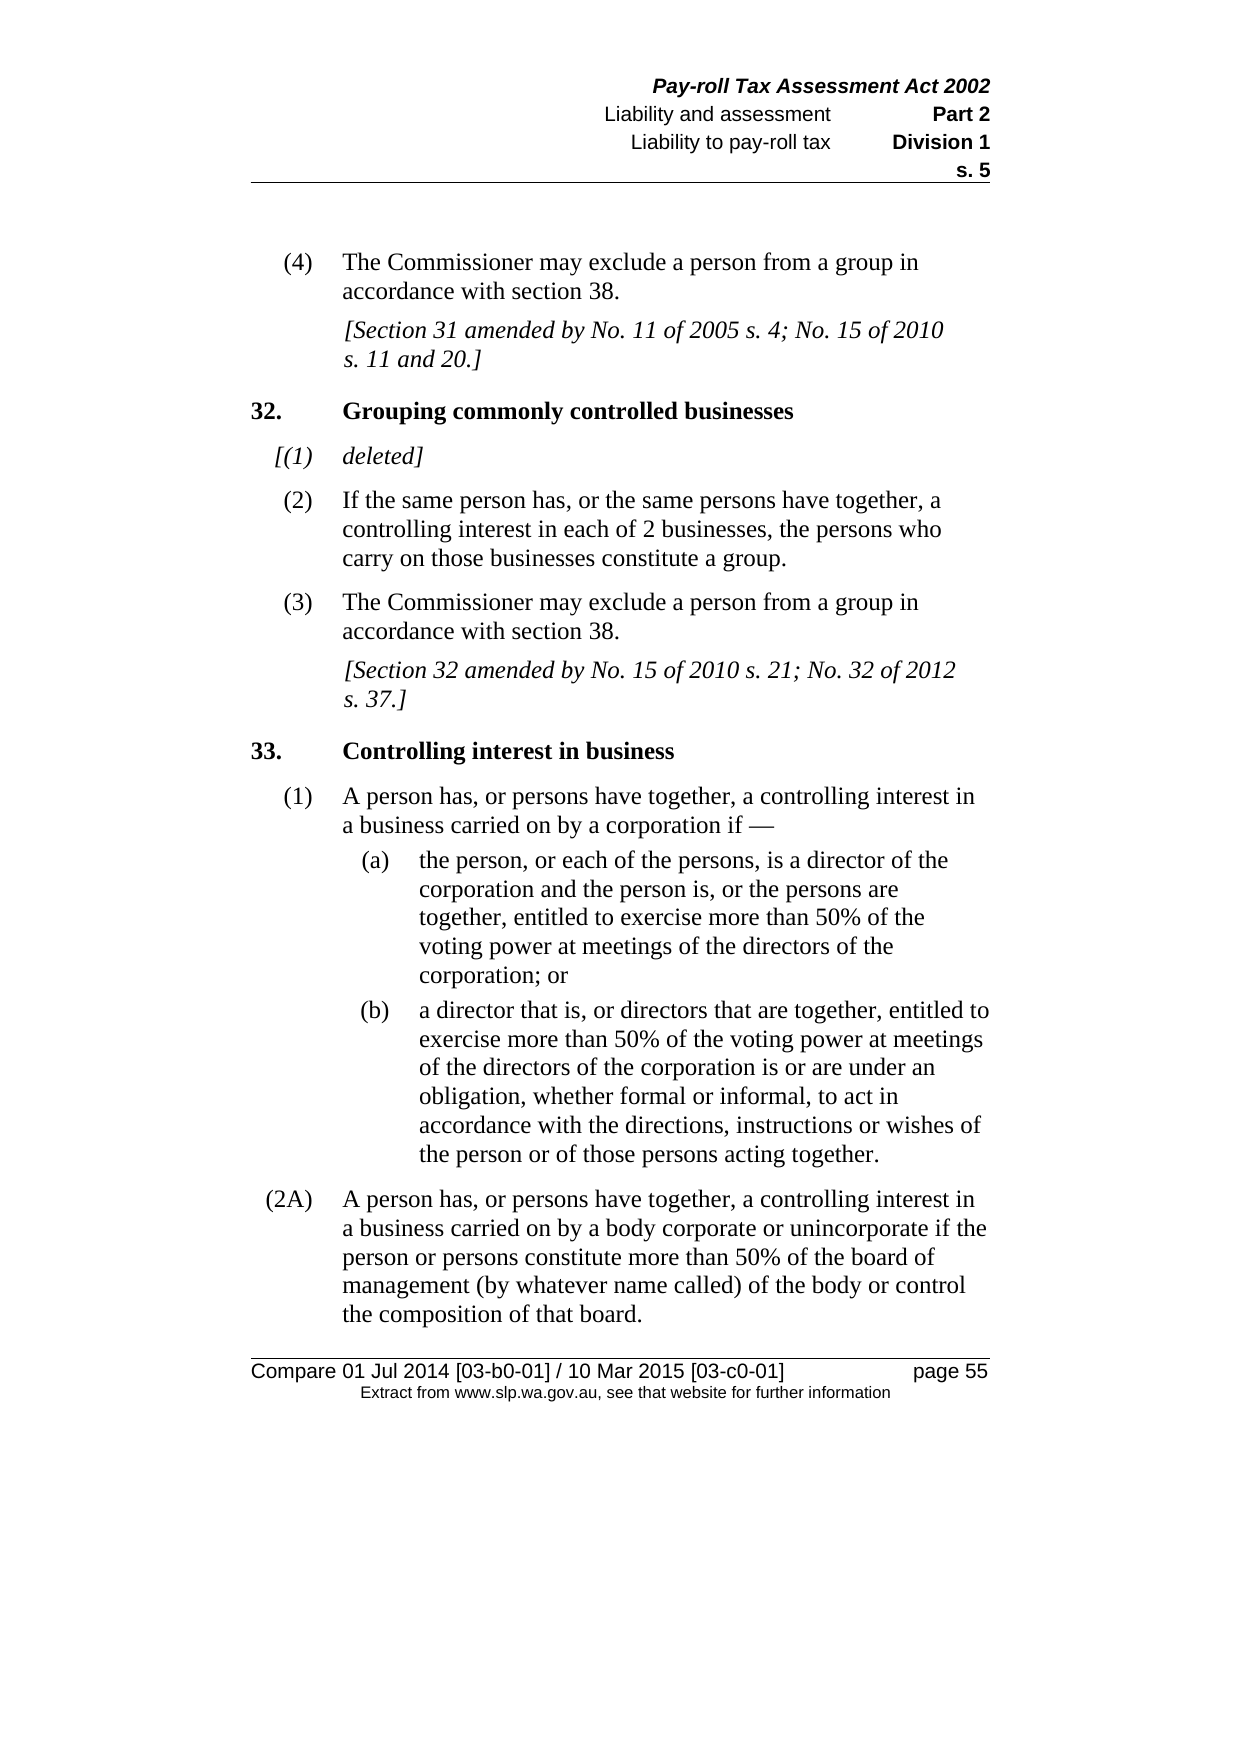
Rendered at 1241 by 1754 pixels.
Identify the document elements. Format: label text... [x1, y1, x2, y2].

text (b) a director that is, or directors that are together, entitled to exercise more than 50% of the voting power at meetings of the directors of the corporation is or are under an obligation, whether formal or informal, to act in accordance with the directions, instructions or wishes of the person or of those persons acting together. [251, 995, 990, 1167]
text (a) the person, or each of the persons, is a director of the corporation and the person is, or the persons are together, entitled to exercise more than 50% of the voting power at meetings of the directors of the corporation; or [251, 845, 990, 989]
text [Section 31 amended by No. 11 of 2005 s. 4; No. 15 of 2010 s. 11 and 20.] [251, 315, 990, 373]
text [Section 32 amended by No. 15 of 2010 s. 21; No. 32 of 2012 s. 37.] [251, 655, 990, 713]
text (1) A person has, or persons have together, a controlling interest in a business carried on by a corporation if — [251, 781, 990, 839]
subtitle 33. Controlling interest in business [251, 736, 990, 764]
text (2A) A person has, or persons have together, a controlling interest in a business carried on by a body corporate or unincorporate if the person or persons constitute more than 50% of the board of management (by whatever name called) of the body or control the composition of that board. [251, 1184, 990, 1328]
text (4) The Commissioner may exclude a person from a group in accordance with section 38. [251, 247, 990, 305]
text [(1) deleted] [251, 441, 990, 470]
subtitle 32. Grouping commonly controlled businesses [251, 396, 990, 424]
text (3) The Commissioner may exclude a person from a group in accordance with section 38. [251, 587, 990, 645]
text (2) If the same person has, or the same persons have together, a controlling interest in each of 2 businesses, the persons who carry on those businesses constitute a group. [251, 486, 990, 572]
